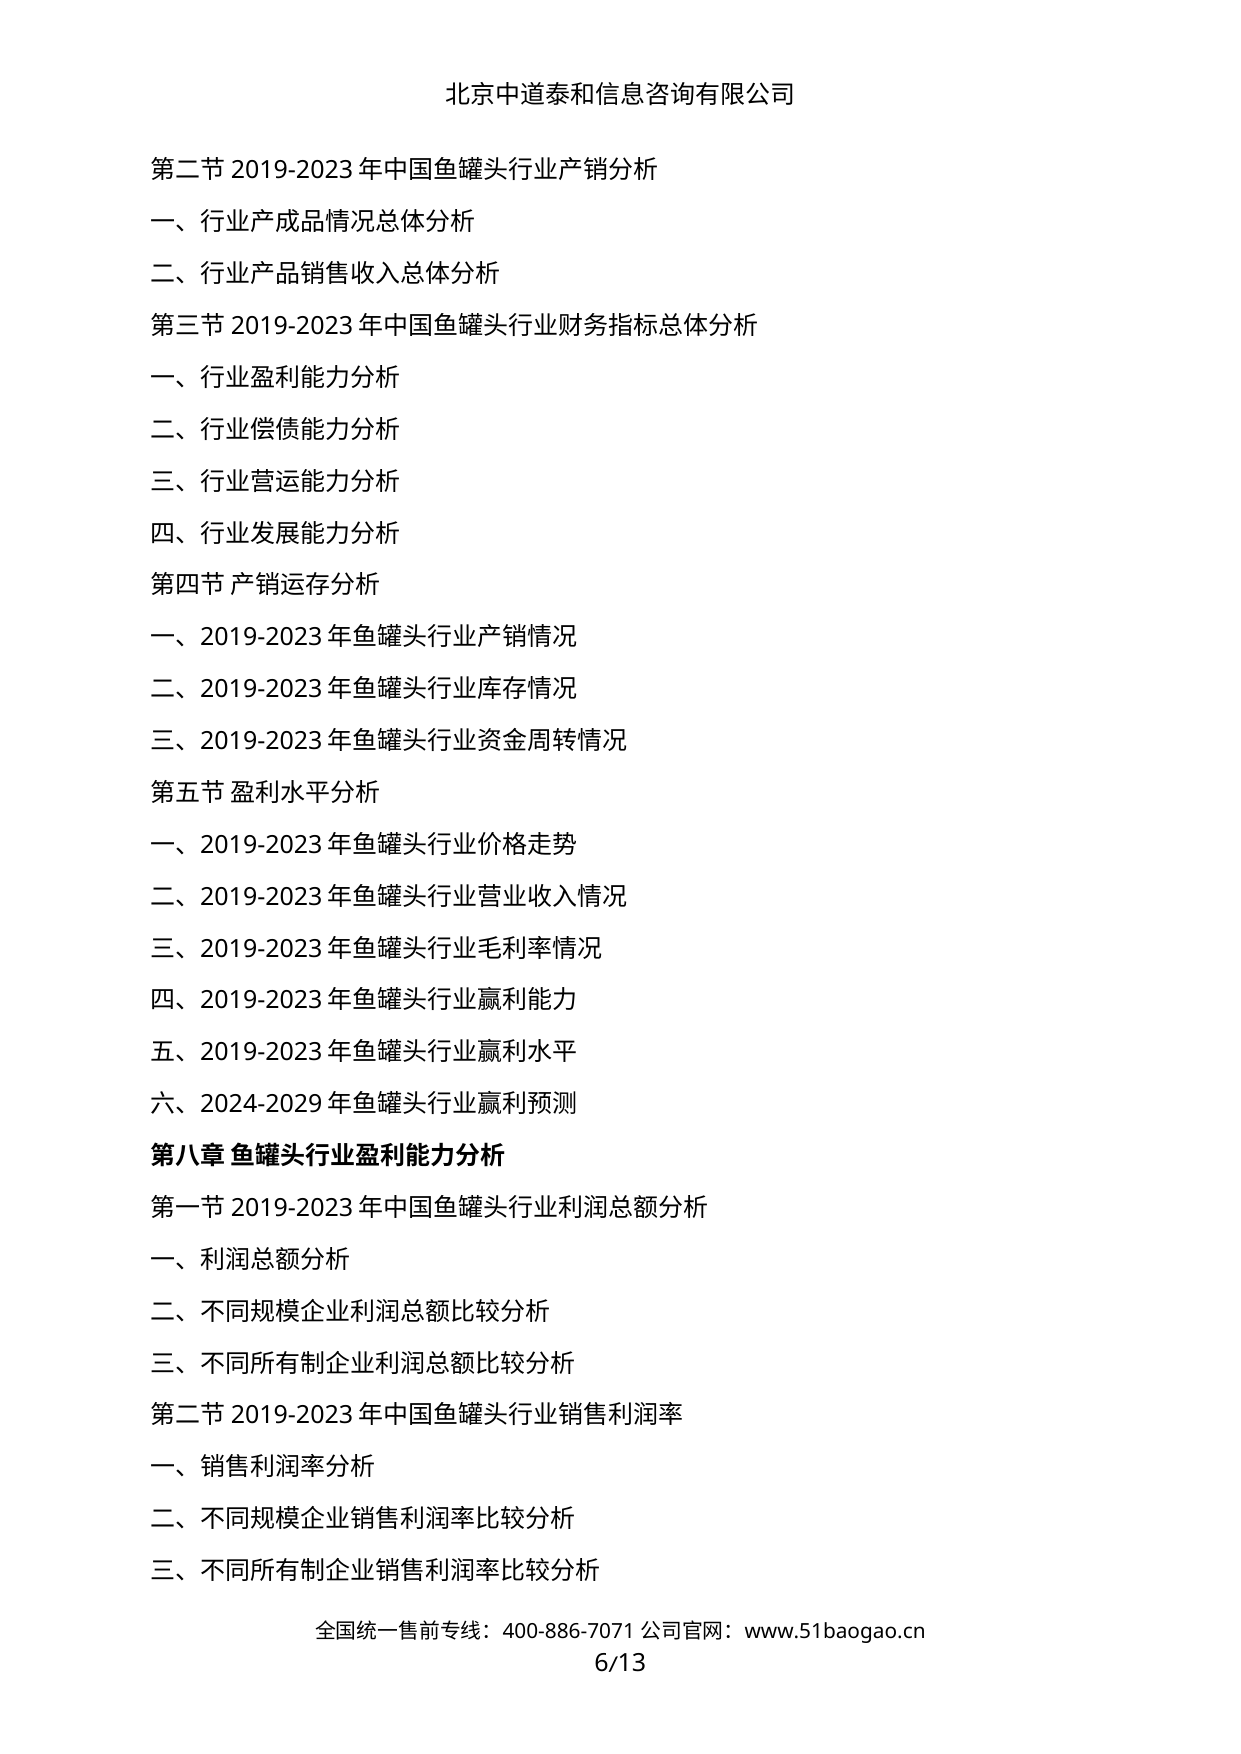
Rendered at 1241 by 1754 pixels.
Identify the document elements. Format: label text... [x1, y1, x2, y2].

text 二、2019-2023年鱼罐头行业库存情况 [150, 669, 1090, 705]
text 一、利润总额分析 [150, 1239, 1090, 1276]
text 四、行业发展能力分析 [150, 513, 1090, 549]
text 第八章 鱼罐头行业盈利能力分析 [150, 1136, 1090, 1172]
text 三、2019-2023年鱼罐头行业资金周转情况 [150, 721, 1090, 757]
text 二、2019-2023年鱼罐头行业营业收入情况 [150, 876, 1090, 912]
text 一、2019-2023年鱼罐头行业产销情况 [150, 617, 1090, 653]
text 三、不同所有制企业销售利润率比较分析 [150, 1551, 1090, 1587]
text 三、不同所有制企业利润总额比较分析 [150, 1343, 1090, 1379]
text 二、不同规模企业利润总额比较分析 [150, 1291, 1090, 1327]
text 一、行业盈利能力分析 [150, 357, 1090, 394]
text 一、行业产成品情况总体分析 [150, 202, 1090, 238]
text 一、销售利润率分析 [150, 1447, 1090, 1483]
text 一、2019-2023年鱼罐头行业价格走势 [150, 824, 1090, 861]
text 三、2019-2023年鱼罐头行业毛利率情况 [150, 928, 1090, 964]
text 六、2024-2029年鱼罐头行业赢利预测 [150, 1084, 1090, 1120]
text 二、行业偿债能力分析 [150, 409, 1090, 446]
text 五、2019-2023年鱼罐头行业赢利水平 [150, 1032, 1090, 1068]
text 第四节 产销运存分析 [150, 565, 1090, 601]
text 第二节 2019-2023年中国鱼罐头行业产销分析 [150, 150, 1090, 186]
text 第五节 盈利水平分析 [150, 772, 1090, 809]
text 二、不同规模企业销售利润率比较分析 [150, 1499, 1090, 1535]
text 第二节 2019-2023年中国鱼罐头行业销售利润率 [150, 1395, 1090, 1431]
text 四、2019-2023年鱼罐头行业赢利能力 [150, 980, 1090, 1016]
text 第三节 2019-2023年中国鱼罐头行业财务指标总体分析 [150, 306, 1090, 342]
text 二、行业产品销售收入总体分析 [150, 254, 1090, 290]
text 三、行业营运能力分析 [150, 461, 1090, 497]
text 第一节 2019-2023年中国鱼罐头行业利润总额分析 [150, 1187, 1090, 1224]
